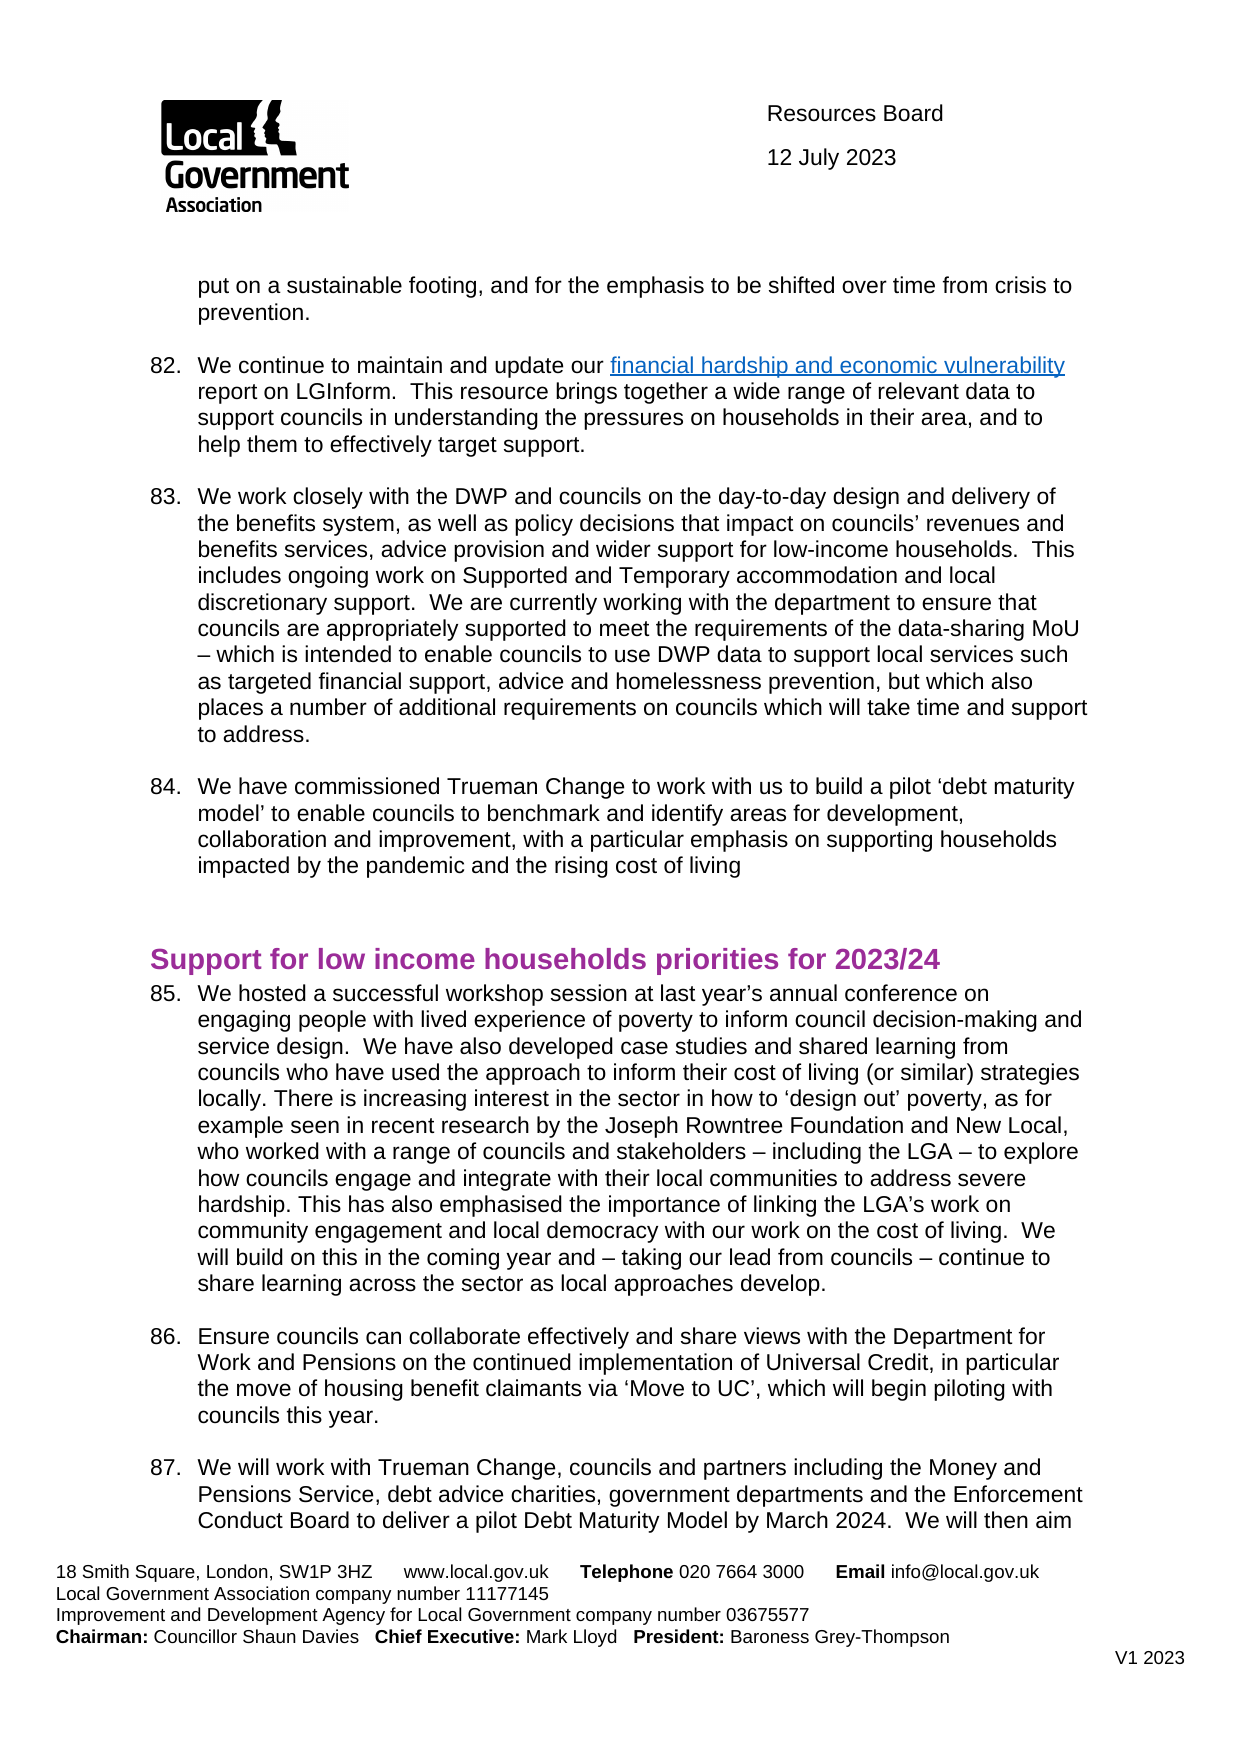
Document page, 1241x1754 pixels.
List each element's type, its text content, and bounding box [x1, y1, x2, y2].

subtitle Support for low income households priorities for 2023/24 [150, 942, 1090, 976]
list We hosted a successful workshop session at last year’s annual conference on engaging people with lived experience of poverty to inform council decision-making and service design. We have also developed case studies and shared learning from councils who have used the approach to inform their cost of living (or similar) strategies locally. There is increasing interest in the sector in how to ‘design out’ poverty, as for example seen in recent research by the Joseph Rowntree Foundation and New Local, who worked with a range of councils and stakeholders – including the LGA – to explore how councils engage and integrate with their local communities to address severe hardship. This has also emphasised the importance of linking the LGA’s work on community engagement and local democracy with our work on the cost of living. We will build on this in the coming year and – taking our lead from councils – continue to share learning across the sector as local approaches develop. [150, 980, 1090, 1296]
list We work closely with the DWP and councils on the day-to-day design and delivery of the benefits system, as well as policy decisions that impact on councils’ revenues and benefits services, advice provision and wider support for low-income households. This includes ongoing work on Supported and Temporary accommodation and local discretionary support. We are currently working with the department to ensure that councils are appropriately supported to meet the requirements of the data-sharing MoU – which is intended to enable councils to use DWP data to support local services such as targeted financial support, advice and homelessness prevention, but which also places a number of additional requirements on councils which will take time and support to address. [150, 483, 1090, 747]
list We have commissioned Trueman Change to work with us to build a pilot ‘debt maturity model’ to enable councils to benchmark and identify areas for development, collaboration and improvement, with a particular emphasis on supporting households impacted by the pandemic and the rising cost of living [150, 773, 1090, 905]
list Work and Pensions on the continued implementation of Universal Credit, in particular the move of housing benefit claimants via ‘Move to UC’, which will begin piloting with councils this year. [197, 1349, 1090, 1428]
list We continue to maintain and update our financial hardship and economic vulnerability report on LGInform. This resource brings together a wide range of relevant data to support councils in understanding the pressures on households in their area, and to help them to effectively target support. [150, 352, 1090, 457]
list Ensure councils can collaborate effectively and share views with the Department for [150, 1323, 1090, 1349]
picture [161, 100, 349, 212]
